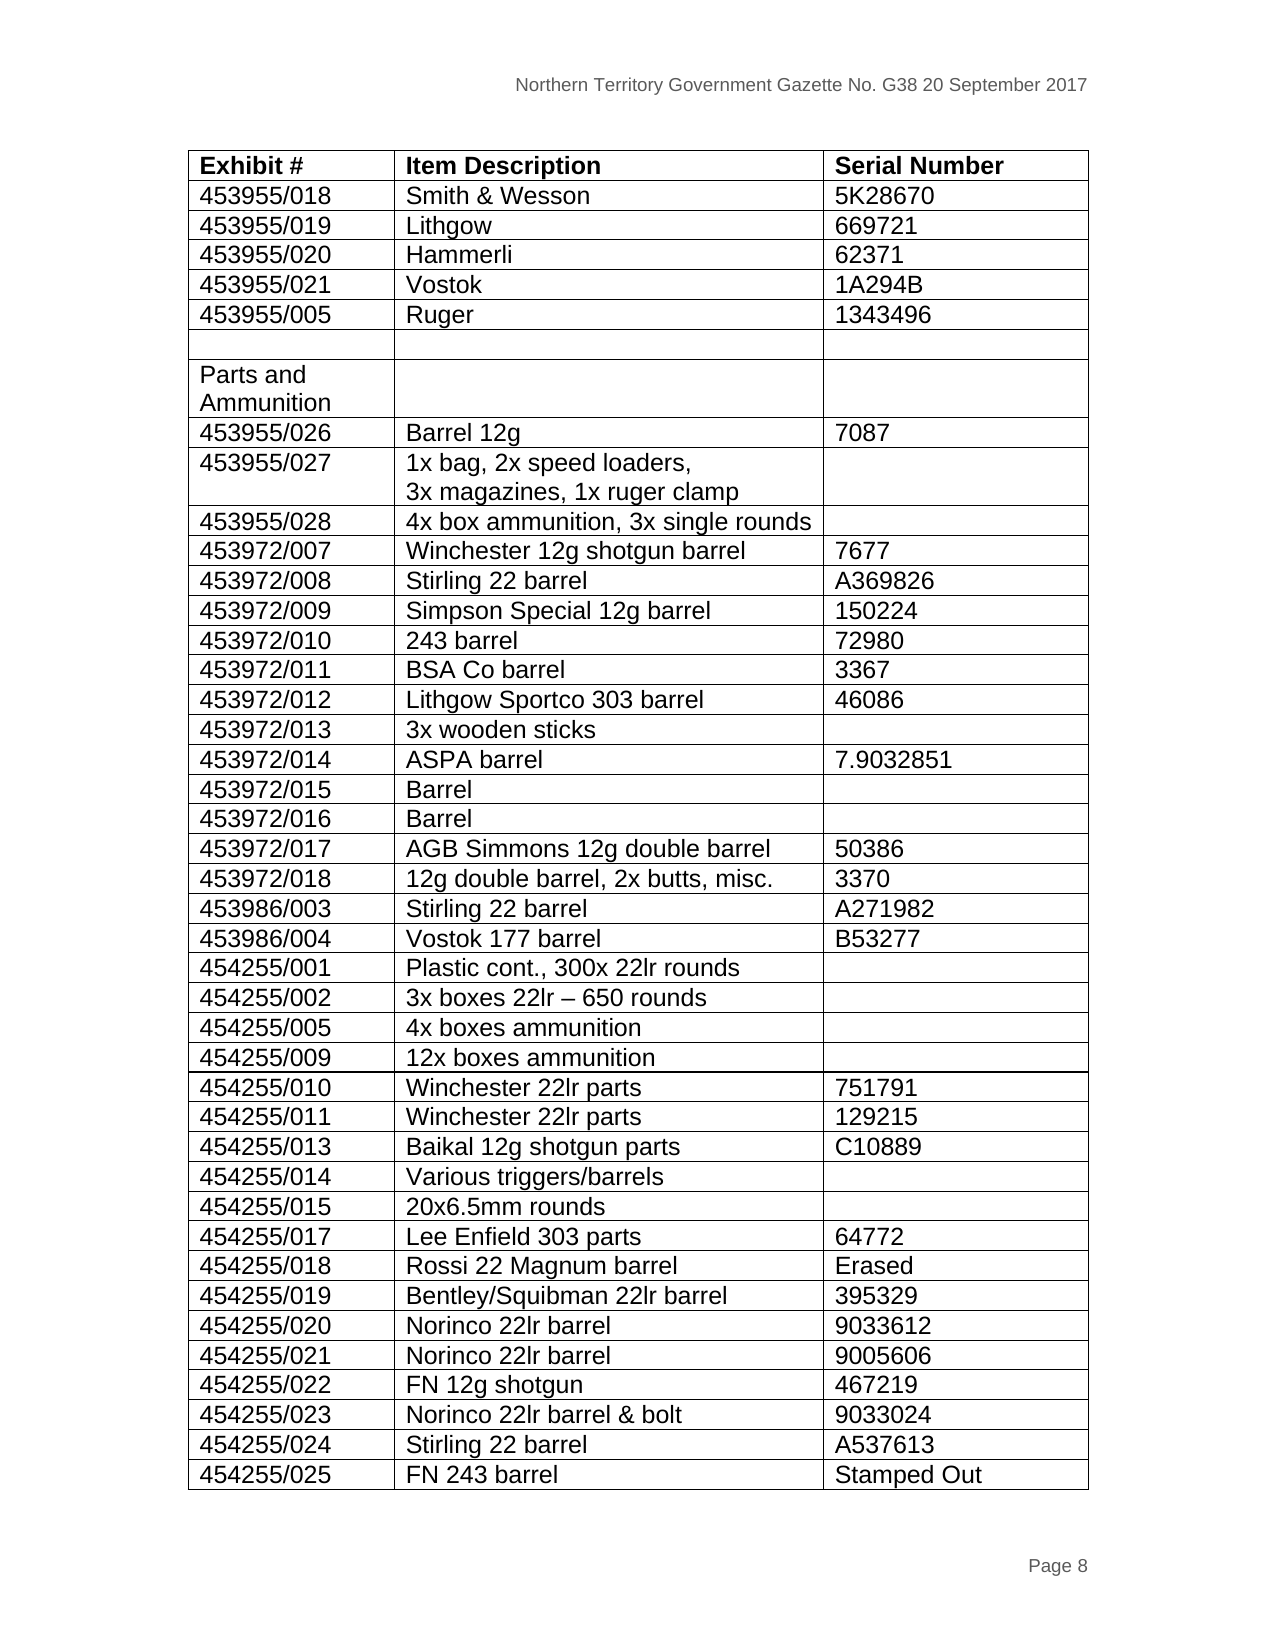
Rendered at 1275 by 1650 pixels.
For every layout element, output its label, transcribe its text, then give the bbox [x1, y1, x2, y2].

table_cell Winchester 12g shotgun barrel [395, 536, 823, 565]
table_cell Baikal 12g shotgun parts [395, 1132, 823, 1161]
table_cell 3x wooden sticks [395, 715, 823, 744]
table_cell [824, 448, 1088, 505]
table_cell 454255/014 [189, 1162, 394, 1191]
table_cell 453955/026 [189, 418, 394, 447]
table_cell 453972/007 [189, 536, 394, 565]
table_cell [189, 330, 394, 358]
table_cell 1x bag, 2x speed loaders, 3x magazines, 1x ruger clamp [395, 448, 823, 505]
table_cell Stamped Out [824, 1460, 1088, 1488]
table_cell 454255/024 [189, 1430, 394, 1459]
table_cell AGB Simmons 12g double barrel [395, 834, 823, 863]
table_cell [395, 330, 823, 358]
table_cell 1A294B [824, 270, 1088, 299]
table_cell Barrel [395, 804, 823, 833]
table_cell 64772 [824, 1221, 1088, 1250]
table_cell Rossi 22 Magnum barrel [395, 1251, 823, 1280]
table_cell 454255/023 [189, 1400, 394, 1429]
table_cell 454255/011 [189, 1102, 394, 1131]
table_cell 395329 [824, 1281, 1088, 1310]
table_cell Hammerli [395, 240, 823, 269]
table_cell Vostok [395, 270, 823, 299]
table_cell 454255/013 [189, 1132, 394, 1161]
table_cell 454255/005 [189, 1013, 394, 1042]
table_cell 453986/003 [189, 894, 394, 922]
table_cell 453972/010 [189, 626, 394, 654]
table_cell Various triggers/barrels [395, 1162, 823, 1191]
table_cell 243 barrel [395, 626, 823, 654]
table_cell Lee Enfield 303 parts [395, 1221, 823, 1250]
table_cell Lithgow Sportco 303 barrel [395, 685, 823, 714]
table_cell 4x box ammunition, 3x single rounds [395, 506, 823, 535]
table_header Item Description [395, 151, 823, 180]
table_cell BSA Co barrel [395, 655, 823, 684]
table_cell 12x boxes ammunition [395, 1043, 823, 1071]
table_cell ASPA barrel [395, 745, 823, 773]
table_cell [824, 1013, 1088, 1042]
table_cell 4x boxes ammunition [395, 1013, 823, 1042]
table_cell 453972/012 [189, 685, 394, 714]
table_cell FN 243 barrel [395, 1460, 823, 1488]
table_cell 453955/018 [189, 181, 394, 209]
table_cell 453955/027 [189, 448, 394, 505]
table_cell 7087 [824, 418, 1088, 447]
table_cell Stirling 22 barrel [395, 1430, 823, 1459]
table_cell A537613 [824, 1430, 1088, 1459]
table_cell 7677 [824, 536, 1088, 565]
table_cell 453955/021 [189, 270, 394, 299]
table_cell 453972/016 [189, 804, 394, 833]
table_cell 5K28670 [824, 181, 1088, 209]
table_cell [824, 953, 1088, 982]
table_cell 9033024 [824, 1400, 1088, 1429]
table_cell 454255/020 [189, 1311, 394, 1339]
table_cell 454255/018 [189, 1251, 394, 1280]
table_cell 3367 [824, 655, 1088, 684]
table_cell 20x6.5mm rounds [395, 1192, 823, 1220]
table_cell 467219 [824, 1370, 1088, 1399]
table_cell 7.9032851 [824, 745, 1088, 773]
table_header Serial Number [824, 151, 1088, 180]
table_cell 150224 [824, 596, 1088, 624]
table_cell 454255/015 [189, 1192, 394, 1220]
table_cell 453972/015 [189, 775, 394, 803]
table_cell A271982 [824, 894, 1088, 922]
table_cell 454255/017 [189, 1221, 394, 1250]
table_cell A369826 [824, 566, 1088, 595]
table_cell Norinco 22lr barrel & bolt [395, 1400, 823, 1429]
table_cell [824, 360, 1088, 417]
table_cell Stirling 22 barrel [395, 566, 823, 595]
table_cell Ruger [395, 300, 823, 329]
table_cell FN 12g shotgun [395, 1370, 823, 1399]
table_cell [824, 506, 1088, 535]
table_cell [824, 775, 1088, 803]
table_cell Parts and Ammunition [189, 360, 394, 417]
table_cell 453972/009 [189, 596, 394, 624]
table_cell 3x boxes 22lr – 650 rounds [395, 983, 823, 1012]
table_cell 9005606 [824, 1341, 1088, 1369]
table_cell 453972/008 [189, 566, 394, 595]
table_cell 453986/004 [189, 924, 394, 952]
table_header Exhibit # [189, 151, 394, 180]
table_cell 1343496 [824, 300, 1088, 329]
table_cell Vostok 177 barrel [395, 924, 823, 952]
table_cell 453955/019 [189, 211, 394, 239]
table_cell Norinco 22lr barrel [395, 1341, 823, 1369]
table_cell 454255/001 [189, 953, 394, 982]
table_cell Plastic cont., 300x 22lr rounds [395, 953, 823, 982]
table_cell 453972/011 [189, 655, 394, 684]
table_cell 62371 [824, 240, 1088, 269]
table_cell 751791 [824, 1073, 1088, 1101]
table_cell [824, 715, 1088, 744]
table_cell [824, 1192, 1088, 1220]
table_cell 453972/014 [189, 745, 394, 773]
table_cell 453972/017 [189, 834, 394, 863]
table_cell 454255/025 [189, 1460, 394, 1488]
table_cell Simpson Special 12g barrel [395, 596, 823, 624]
table_cell 454255/009 [189, 1043, 394, 1071]
table_cell Norinco 22lr barrel [395, 1311, 823, 1339]
table_cell Erased [824, 1251, 1088, 1280]
table_cell 453972/018 [189, 864, 394, 893]
table_cell 454255/021 [189, 1341, 394, 1369]
table_cell 453955/005 [189, 300, 394, 329]
table_cell Stirling 22 barrel [395, 894, 823, 922]
table_cell [824, 804, 1088, 833]
table_cell 454255/002 [189, 983, 394, 1012]
table_cell 454255/022 [189, 1370, 394, 1399]
table_cell [824, 330, 1088, 358]
table_cell [824, 1162, 1088, 1191]
table_cell 129215 [824, 1102, 1088, 1131]
table_cell 453972/013 [189, 715, 394, 744]
table_cell 72980 [824, 626, 1088, 654]
table_cell Barrel [395, 775, 823, 803]
table_cell 453955/020 [189, 240, 394, 269]
table_cell B53277 [824, 924, 1088, 952]
table_cell 3370 [824, 864, 1088, 893]
table_cell Barrel 12g [395, 418, 823, 447]
table_cell 669721 [824, 211, 1088, 239]
table_cell Lithgow [395, 211, 823, 239]
table_cell Smith & Wesson [395, 181, 823, 209]
table_cell 454255/010 [189, 1073, 394, 1101]
table_cell 50386 [824, 834, 1088, 863]
table_cell 453955/028 [189, 506, 394, 535]
table_cell 454255/019 [189, 1281, 394, 1310]
table_cell 9033612 [824, 1311, 1088, 1339]
table_cell C10889 [824, 1132, 1088, 1161]
table_cell [395, 360, 823, 417]
table_cell [824, 1043, 1088, 1071]
table_cell 46086 [824, 685, 1088, 714]
table_cell 12g double barrel, 2x butts, misc. [395, 864, 823, 893]
table_cell Bentley/Squibman 22lr barrel [395, 1281, 823, 1310]
table_cell [824, 983, 1088, 1012]
table_cell Winchester 22lr parts [395, 1102, 823, 1131]
table_cell Winchester 22lr parts [395, 1073, 823, 1101]
